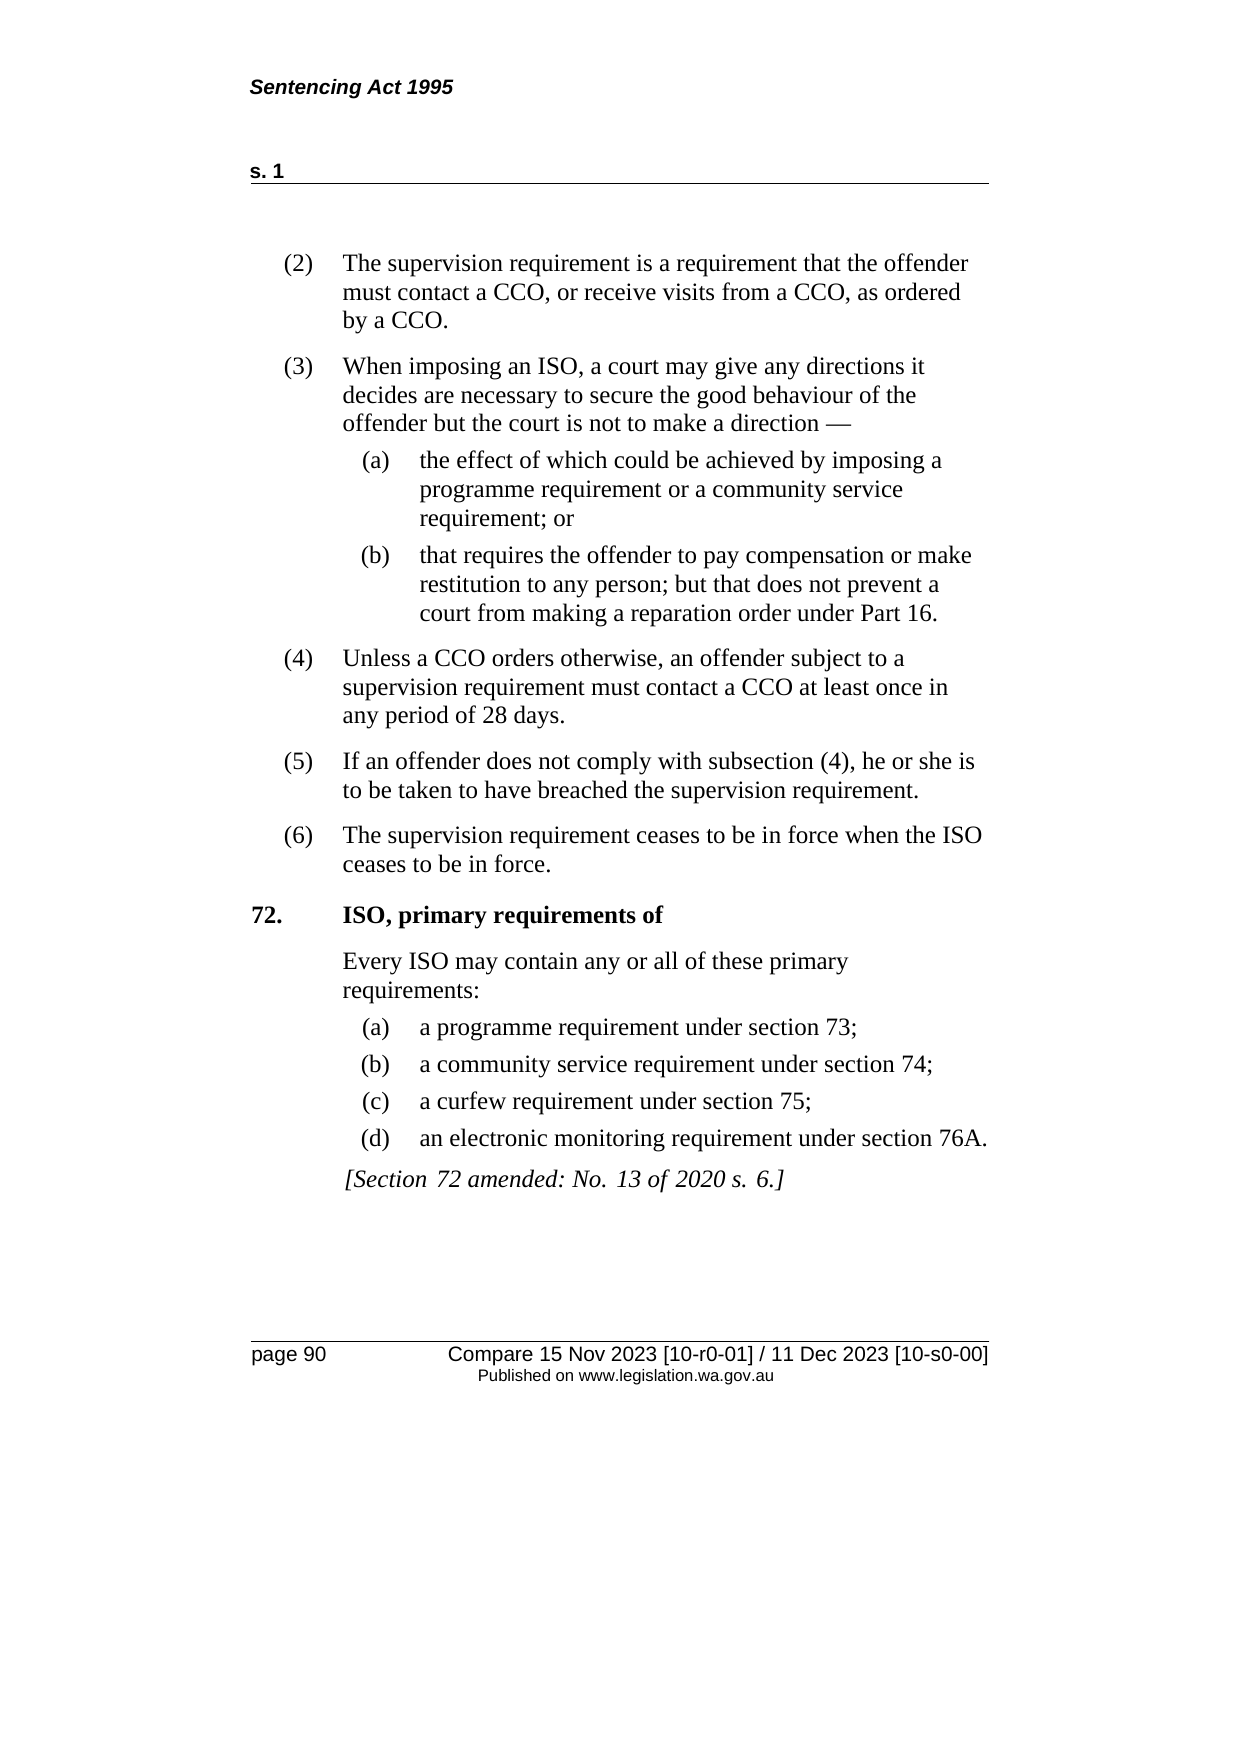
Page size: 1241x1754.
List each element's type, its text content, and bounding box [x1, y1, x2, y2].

text (4) Unless a CCO orders otherwise, an offender subject to a supervision requirement must contact a CCO at least once in any period of 28 days. [251, 643, 989, 729]
text (b) a community service requirement under section 74; [251, 1049, 989, 1078]
text (2) The supervision requirement is a requirement that the offender must contact a CCO, or receive visits from a CCO, as ordered by a CCO. [251, 248, 989, 334]
text (c) a curfew requirement under section 75; [251, 1086, 989, 1115]
text (3) When imposing an ISO, a court may give any directions it decides are necessary to secure the good behaviour of the offender but the court is not to make a direction — [251, 351, 989, 437]
text (d) an electronic monitoring requirement under section 76A. [251, 1123, 989, 1152]
text (6) The supervision requirement ceases to be in force when the ISO ceases to be in force. [251, 820, 989, 878]
text [Section 72 amended: No. 13 of 2020 s. 6.] [251, 1164, 989, 1193]
text Every ISO may contain any or all of these primary requirements: [251, 946, 989, 1003]
text (5) If an offender does not comply with subsection (4), he or she is to be taken to have breached the supervision requirement. [251, 746, 989, 803]
text (b) that requires the offender to pay compensation or make restitution to any person; but that does not prevent a court from making a reparation order under Part 16. [251, 540, 989, 626]
text (a) a programme requirement under section 73; [251, 1012, 989, 1041]
subtitle 72. ISO, primary requirements of [251, 901, 989, 929]
text (a) the effect of which could be achieved by imposing a programme requirement or a community service requirement; or [251, 446, 989, 532]
